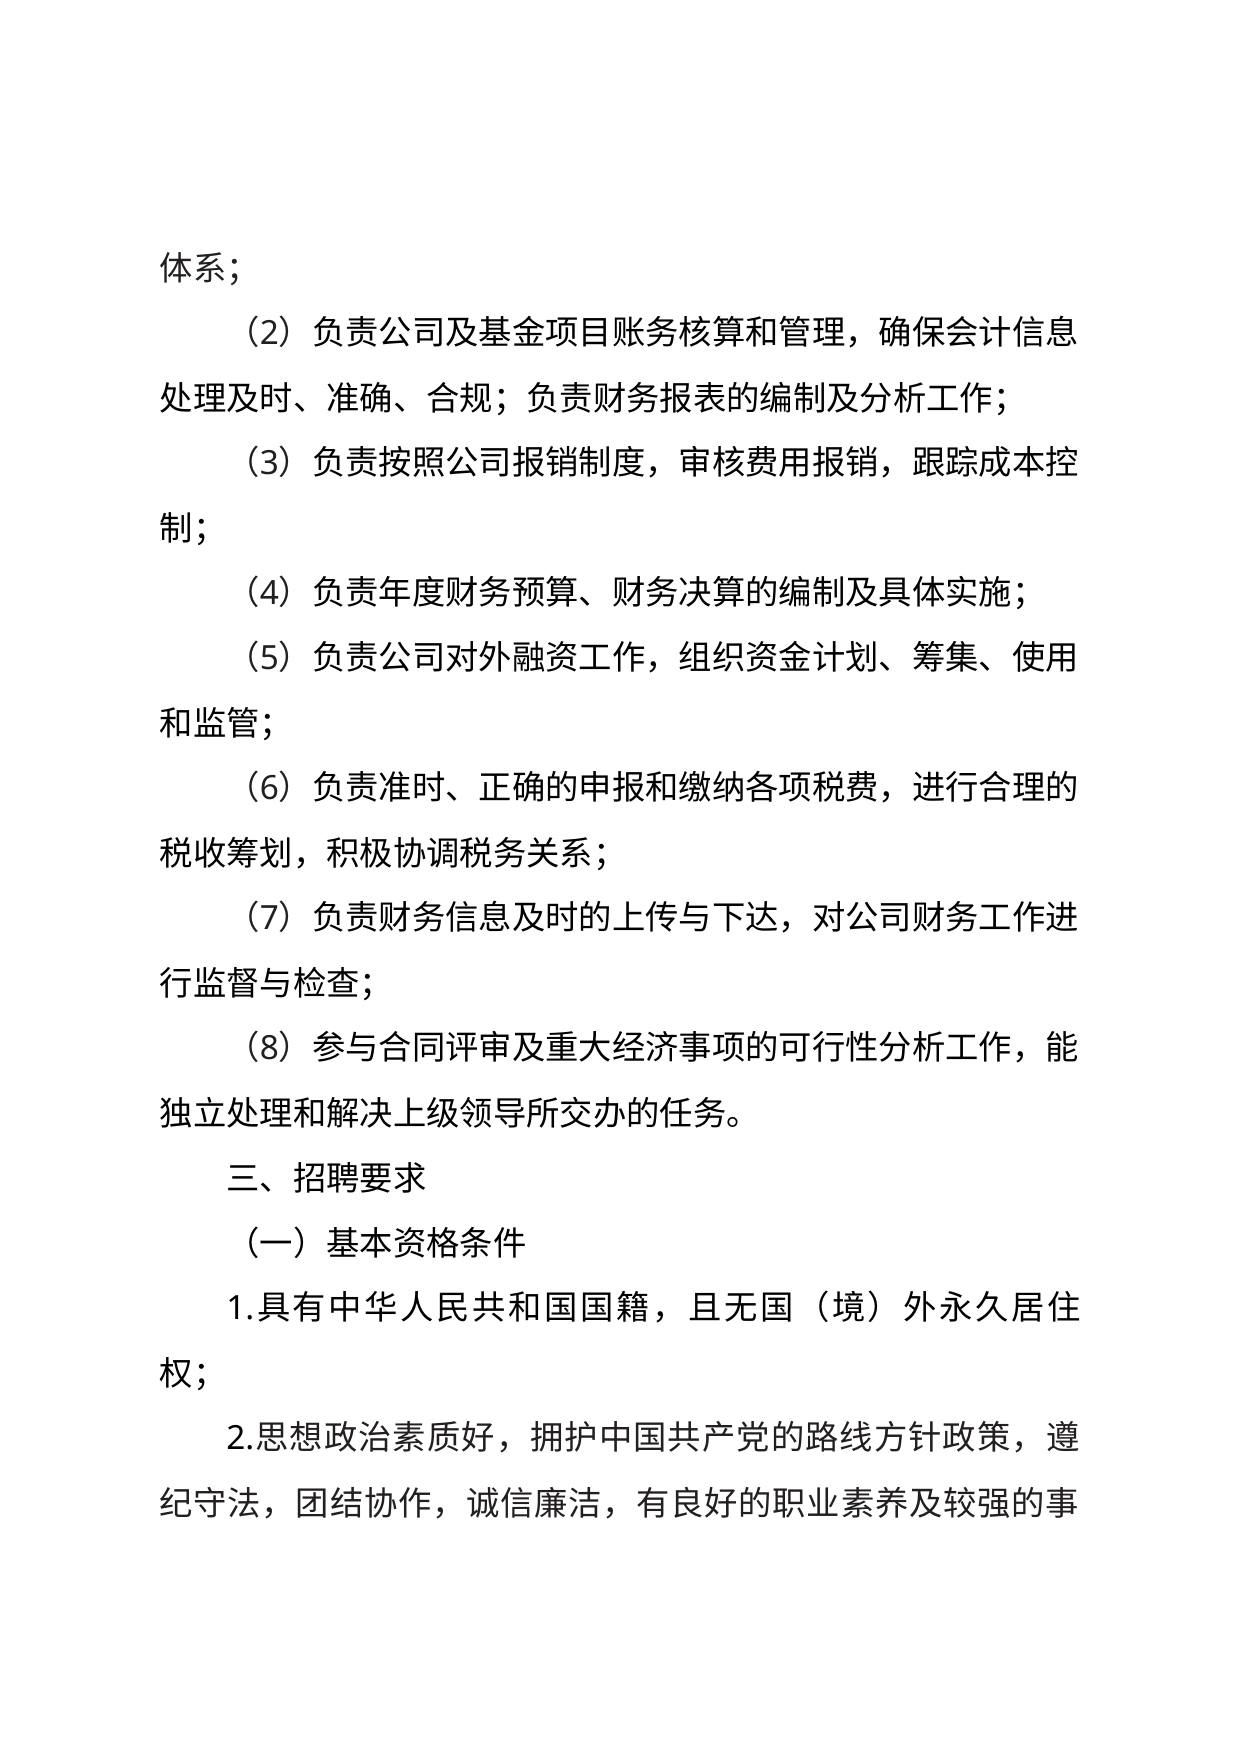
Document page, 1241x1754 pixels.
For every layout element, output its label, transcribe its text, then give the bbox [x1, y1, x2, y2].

text （一）基本资格条件 [159, 1208, 1081, 1273]
text （8）参与合同评审及重大经济事项的可行性分析工作，能独立处理和解决上级领导所交办的任务。 [159, 1013, 1081, 1143]
text （6）负责准时、正确的申报和缴纳各项税费，进行合理的税收筹划，积极协调税务关系； [159, 753, 1081, 883]
text （7）负责财务信息及时的上传与下达，对公司财务工作进行监督与检查； [159, 883, 1081, 1013]
text （5）负责公司对外融资工作，组织资金计划、筹集、使用和监管； [159, 623, 1081, 753]
text （2）负责公司及基金项目账务核算和管理，确保会计信息处理及时、准确、合规；负责财务报表的编制及分析工作； [159, 298, 1081, 428]
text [159, 233, 1081, 298]
text 1.具有中华人民共和国国籍，且无国（境）外永久居住权； [159, 1273, 1081, 1403]
text （4）负责年度财务预算、财务决算的编制及具体实施； [159, 558, 1081, 623]
text 三、招聘要求 [159, 1143, 1081, 1208]
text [159, 1403, 1081, 1533]
text （3）负责按照公司报销制度，审核费用报销，跟踪成本控制； [159, 428, 1081, 558]
